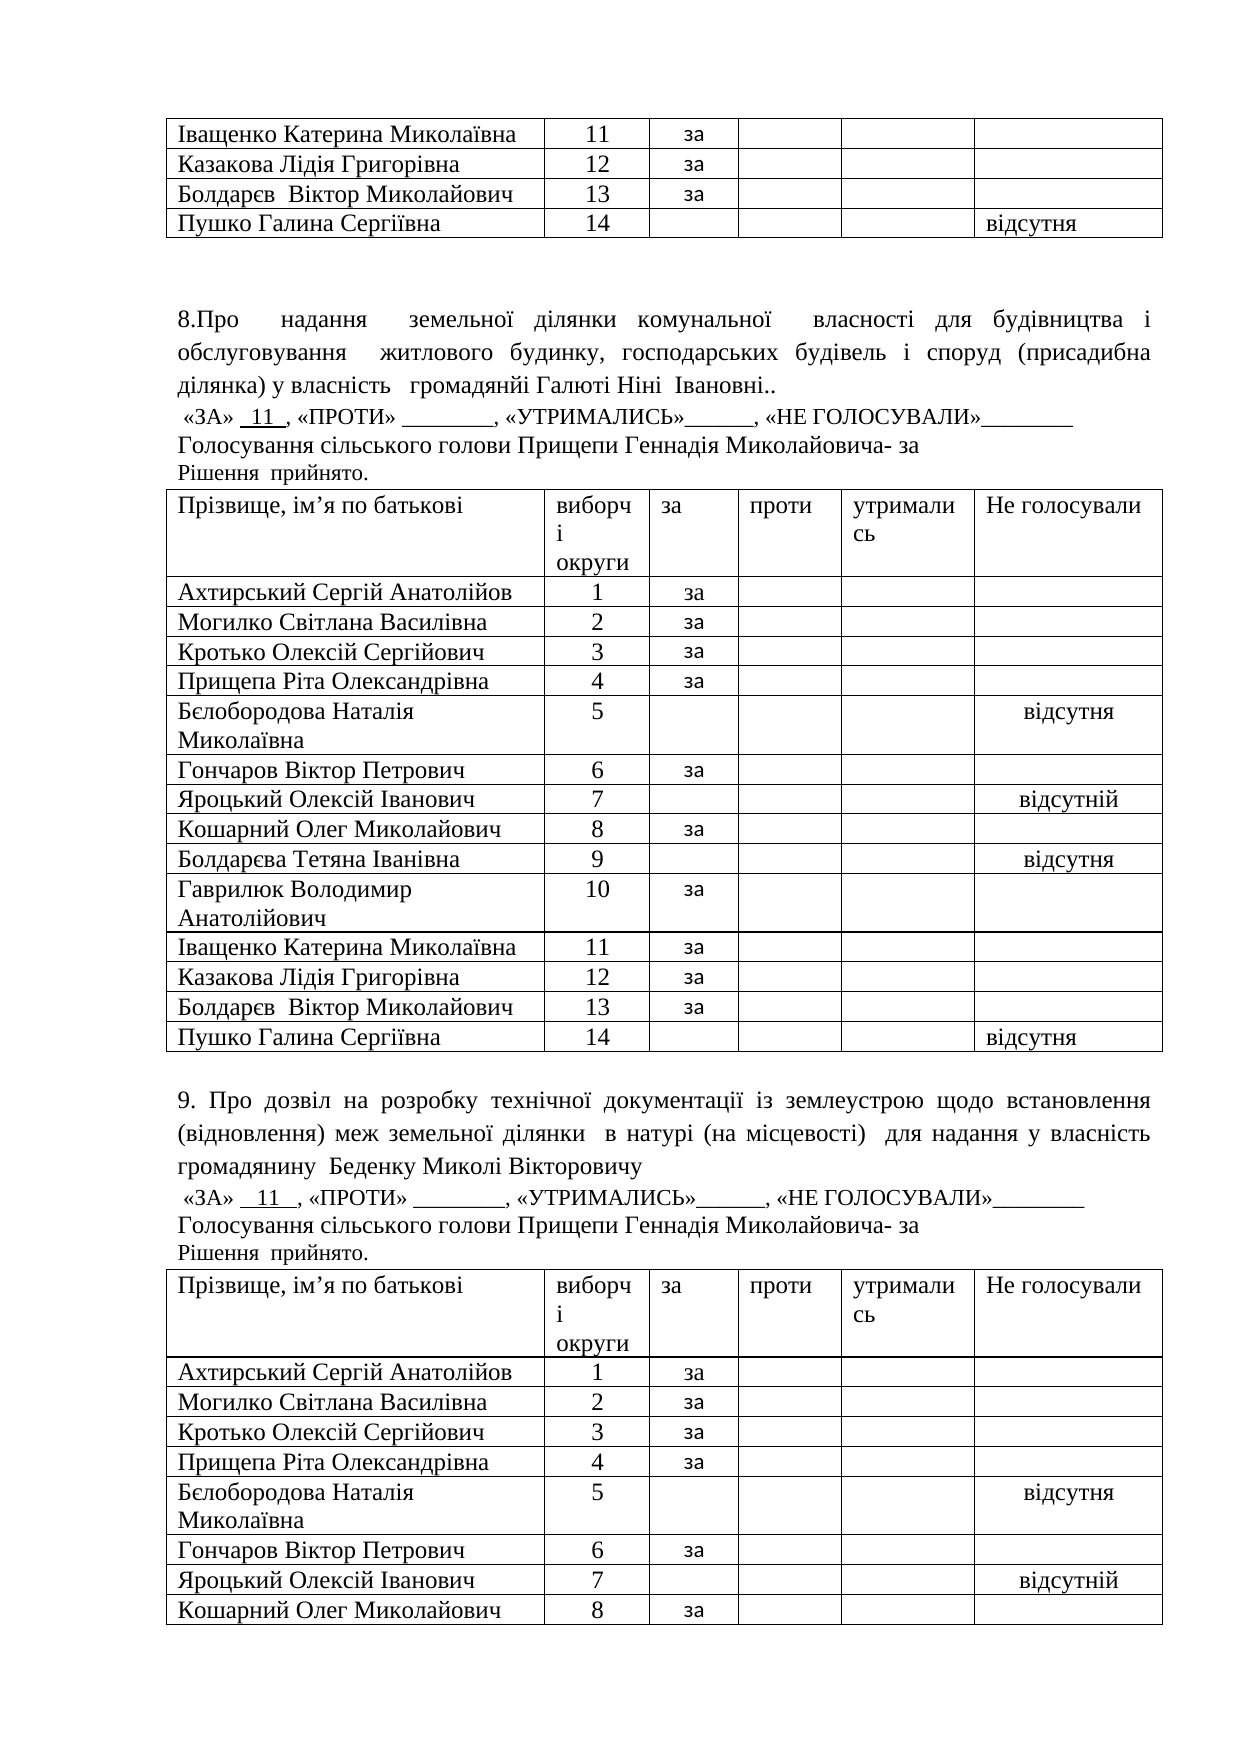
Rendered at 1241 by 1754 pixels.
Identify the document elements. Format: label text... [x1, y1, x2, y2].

table_cell Болдарєв Віктор Миколайович [167, 992, 544, 1021]
table_cell за [650, 1358, 738, 1386]
table_header за [650, 490, 738, 576]
table_cell за [650, 577, 738, 606]
text 8.Про надання земельної ділянки комунальної власності для будівництва і обслуговування житлового будинку, господарських будівель і споруд (присадибна ділянка) у власність громадянйі Галюті Ніні Івановні.. [177, 304, 1152, 399]
table_header Прізвище, ім’я по батькові [167, 490, 544, 576]
table_cell за [650, 1387, 738, 1416]
table_cell відсутня [975, 696, 1162, 754]
table_cell [739, 933, 841, 961]
table_cell 11 [545, 119, 649, 148]
table_cell Пушко Галина Сергіївна [167, 1022, 544, 1051]
table_cell [842, 933, 974, 961]
table_cell [975, 1417, 1162, 1446]
table_cell [975, 1595, 1162, 1623]
table_header за [650, 1270, 738, 1356]
table_cell Іващенко Катерина Миколаївна [167, 119, 544, 148]
table_cell [739, 1477, 841, 1534]
table_cell [975, 933, 1162, 961]
table_cell Казакова Лідія Григорівна [167, 149, 544, 178]
table_cell [975, 814, 1162, 843]
table_cell [975, 1358, 1162, 1386]
table_cell [739, 755, 841, 783]
table_cell за [650, 1447, 738, 1476]
table_cell [842, 179, 974, 207]
table_cell за [650, 874, 738, 931]
table_cell відсутня [975, 1477, 1162, 1534]
table_cell 3 [545, 1417, 649, 1446]
table_cell 12 [545, 149, 649, 178]
table_cell 13 [545, 179, 649, 207]
table_cell Гончаров Віктор Петрович [167, 1535, 544, 1564]
table_cell [739, 209, 841, 237]
table_cell 10 [545, 874, 649, 931]
table_cell [842, 1417, 974, 1446]
table_cell [975, 1447, 1162, 1476]
table_cell відсутній [975, 785, 1162, 813]
table_cell [739, 1447, 841, 1476]
table_cell [739, 637, 841, 665]
table_cell [975, 1387, 1162, 1416]
table_cell Ахтирський Сергій Анатолійов [167, 577, 544, 606]
table_cell 8 [545, 1595, 649, 1623]
table_cell [650, 844, 738, 873]
table_header виборчі округи [545, 490, 649, 576]
table_cell [739, 1417, 841, 1446]
table_cell [975, 962, 1162, 991]
table_cell 3 [545, 637, 649, 665]
table_cell 6 [545, 1535, 649, 1564]
table_cell [842, 1387, 974, 1416]
table_cell [842, 1358, 974, 1386]
table_cell [739, 992, 841, 1021]
table_cell [842, 755, 974, 783]
table_header проти [739, 490, 841, 576]
table_cell [739, 874, 841, 931]
table_header виборчі округи [545, 1270, 649, 1356]
table_cell за [650, 1595, 738, 1623]
table_cell Прищепа Ріта Олександрівна [167, 666, 544, 695]
table_cell 1 [545, 1358, 649, 1386]
table_cell за [650, 179, 738, 207]
table_cell [842, 962, 974, 991]
table_cell Казакова Лідія Григорівна [167, 962, 544, 991]
table_cell за [650, 814, 738, 843]
table_cell [975, 992, 1162, 1021]
text Голосування сільського голови Прищепи Геннадія Миколайовича- за [177, 430, 1152, 458]
table_cell [842, 666, 974, 695]
table_cell [975, 119, 1162, 148]
table_cell [842, 149, 974, 178]
table_header Не голосували [975, 1270, 1162, 1356]
table_cell [842, 1595, 974, 1623]
table_cell [842, 607, 974, 636]
table_cell [739, 119, 841, 148]
table_cell [842, 874, 974, 931]
table_cell 8 [545, 814, 649, 843]
table_cell за [650, 962, 738, 991]
table_cell [975, 755, 1162, 783]
table_cell [739, 179, 841, 207]
table_header проти [739, 1270, 841, 1356]
table_cell [975, 149, 1162, 178]
table_cell [739, 149, 841, 178]
table_cell [975, 179, 1162, 207]
table_cell [842, 844, 974, 873]
table_cell за [650, 666, 738, 695]
table_cell [650, 1565, 738, 1594]
table_cell за [650, 149, 738, 178]
table_cell [842, 992, 974, 1021]
table_cell [739, 666, 841, 695]
table_cell [650, 1477, 738, 1534]
table_cell [975, 607, 1162, 636]
table_cell Кошарний Олег Миколайович [167, 814, 544, 843]
table_header Не голосували [975, 490, 1162, 576]
table_cell [739, 1595, 841, 1623]
table_cell [739, 607, 841, 636]
table_cell [975, 577, 1162, 606]
table_cell відсутня [975, 209, 1162, 237]
table_cell за [650, 1417, 738, 1446]
table_cell 9 [545, 844, 649, 873]
table_cell Кротько Олексій Сергійович [167, 1417, 544, 1446]
table_cell Могилко Світлана Василівна [167, 607, 544, 636]
table_cell [975, 1535, 1162, 1564]
table_cell [842, 1022, 974, 1051]
table_cell [739, 962, 841, 991]
table_cell [739, 1387, 841, 1416]
table_cell Могилко Світлана Василівна [167, 1387, 544, 1416]
table_cell 12 [545, 962, 649, 991]
text Рішення прийнято. [177, 1239, 1152, 1265]
table_cell Болдарєв Віктор Миколайович [167, 179, 544, 207]
table_cell 5 [545, 696, 649, 754]
table_cell [739, 844, 841, 873]
table_cell [650, 785, 738, 813]
table_cell 13 [545, 992, 649, 1021]
table_cell [650, 209, 738, 237]
table_cell за [650, 1535, 738, 1564]
text «ЗА» 11 , «ПРОТИ» ________, «УТРИМАЛИСЬ»______, «НЕ ГОЛОСУВАЛИ»________ [177, 403, 1122, 430]
table_cell Іващенко Катерина Миколаївна [167, 933, 544, 961]
table_cell [739, 577, 841, 606]
table_cell [842, 696, 974, 754]
table_cell [739, 696, 841, 754]
table_cell [650, 696, 738, 754]
table_cell Болдарєва Тетяна Іванівна [167, 844, 544, 873]
table_cell 5 [545, 1477, 649, 1534]
table_cell Бєлобородова Наталія Миколаївна [167, 1477, 544, 1534]
table_cell відсутній [975, 1565, 1162, 1594]
table_cell [842, 1565, 974, 1594]
table_cell за [650, 637, 738, 665]
table_cell за [650, 119, 738, 148]
table_cell [842, 637, 974, 665]
table_cell [842, 119, 974, 148]
table_cell за [650, 992, 738, 1021]
table_cell [975, 637, 1162, 665]
table_cell відсутня [975, 844, 1162, 873]
table_cell Яроцький Олексій Іванович [167, 1565, 544, 1594]
table_cell 1 [545, 577, 649, 606]
table_cell [842, 814, 974, 843]
table_cell Гончаров Віктор Петрович [167, 755, 544, 783]
table_cell [975, 666, 1162, 695]
table_cell 4 [545, 1447, 649, 1476]
table_cell [842, 1447, 974, 1476]
table_cell відсутня [975, 1022, 1162, 1051]
table_header утримались [842, 1270, 974, 1356]
table_cell Кротько Олексій Сергійович [167, 637, 544, 665]
table_cell за [650, 755, 738, 783]
table_cell [739, 814, 841, 843]
text «ЗА» 11 , «ПРОТИ» ________, «УТРИМАЛИСЬ»______, «НЕ ГОЛОСУВАЛИ»________ [177, 1184, 1122, 1210]
table_cell 14 [545, 1022, 649, 1051]
table_cell [975, 874, 1162, 931]
table_cell [842, 209, 974, 237]
table_cell Ахтирський Сергій Анатолійов [167, 1358, 544, 1386]
text 9. Про дозвіл на розробку технічної документації із землеустрою щодо встановлення (відновлення) меж земельної ділянки в натурі (на місцевості) для надання у власність громадянину Беденку Миколі Вікторовичу [177, 1085, 1152, 1179]
table_cell 14 [545, 209, 649, 237]
table_cell 2 [545, 607, 649, 636]
table_cell за [650, 933, 738, 961]
table_cell [650, 1022, 738, 1051]
table_cell [739, 1535, 841, 1564]
table_cell за [650, 607, 738, 636]
table_cell Яроцький Олексій Іванович [167, 785, 544, 813]
table_cell 6 [545, 755, 649, 783]
table_cell Пушко Галина Сергіївна [167, 209, 544, 237]
table_header утримались [842, 490, 974, 576]
table_cell 11 [545, 933, 649, 961]
table_cell 2 [545, 1387, 649, 1416]
table_cell [842, 577, 974, 606]
table_cell Кошарний Олег Миколайович [167, 1595, 544, 1623]
table_cell [842, 1535, 974, 1564]
table_cell [842, 1477, 974, 1534]
table_cell Бєлобородова Наталія Миколаївна [167, 696, 544, 754]
table_cell [842, 785, 974, 813]
table_cell 7 [545, 785, 649, 813]
table_cell [739, 1565, 841, 1594]
table_cell Гаврилюк Володимир Анатолійович [167, 874, 544, 931]
text Рішення прийнято. [177, 458, 1152, 485]
table_header Прізвище, ім’я по батькові [167, 1270, 544, 1356]
table_cell 7 [545, 1565, 649, 1594]
table_cell [739, 1358, 841, 1386]
text Голосування сільського голови Прищепи Геннадія Миколайовича- за [177, 1210, 1152, 1239]
table_cell [739, 785, 841, 813]
table_cell 4 [545, 666, 649, 695]
table_cell Прищепа Ріта Олександрівна [167, 1447, 544, 1476]
table_cell [739, 1022, 841, 1051]
